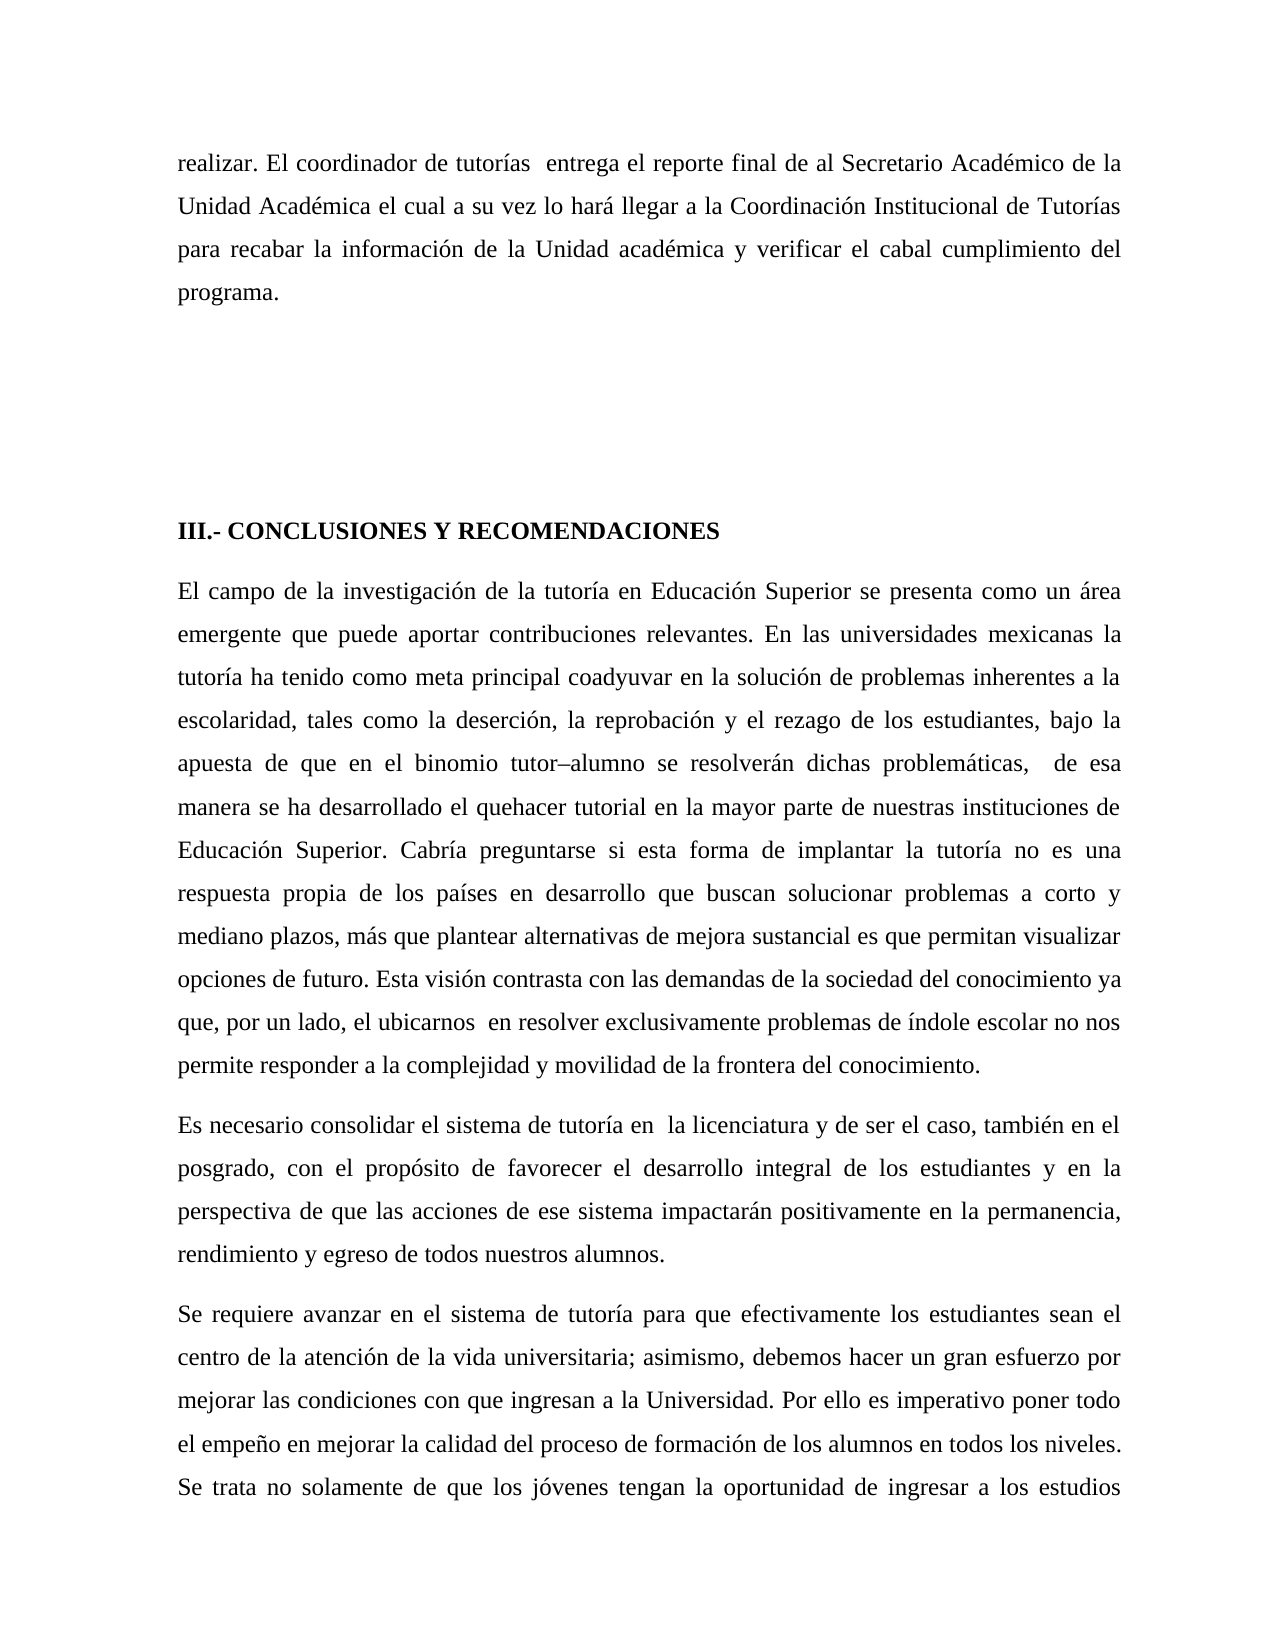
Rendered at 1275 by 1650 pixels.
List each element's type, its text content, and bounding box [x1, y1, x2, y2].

text III.- CONCLUSIONES Y RECOMENDACIONES [177, 516, 1122, 545]
text Es necesario consolidar el sistema de tutoría en la licenciatura y de ser el caso, también en el posgrado, con el propósito de favorecer el desarrollo integral de los estudiantes y en la perspectiva de que las acciones de ese sistema impactarán positivamente en la permanencia, rendimiento y egreso de todos nuestros alumnos. [177, 1110, 1122, 1268]
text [177, 1299, 1122, 1501]
text El campo de la investigación de la tutoría en Educación Superior se presenta como un área emergente que puede aportar contribuciones relevantes. En las universidades mexicanas la tutoría ha tenido como meta principal coadyuvar en la solución de problemas inherentes a la escolaridad, tales como la deserción, la reprobación y el rezago de los estudiantes, bajo la apuesta de que en el binomio tutor–alumno se resolverán dichas problemáticas, de esa manera se ha desarrollado el quehacer tutorial en la mayor parte de nuestras instituciones de Educación Superior. Cabría preguntarse si esta forma de implantar la tutoría no es una respuesta propia de los países en desarrollo que buscan solucionar problemas a corto y mediano plazos, más que plantear alternativas de mejora sustancial es que permitan visualizar opciones de futuro. Esta visión contrasta con las demandas de la sociedad del conocimiento ya que, por un lado, el ubicarnos en resolver exclusivamente problemas de índole escolar no nos permite responder a la complejidad y movilidad de la frontera del conocimiento. [177, 576, 1122, 1079]
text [177, 148, 1122, 306]
